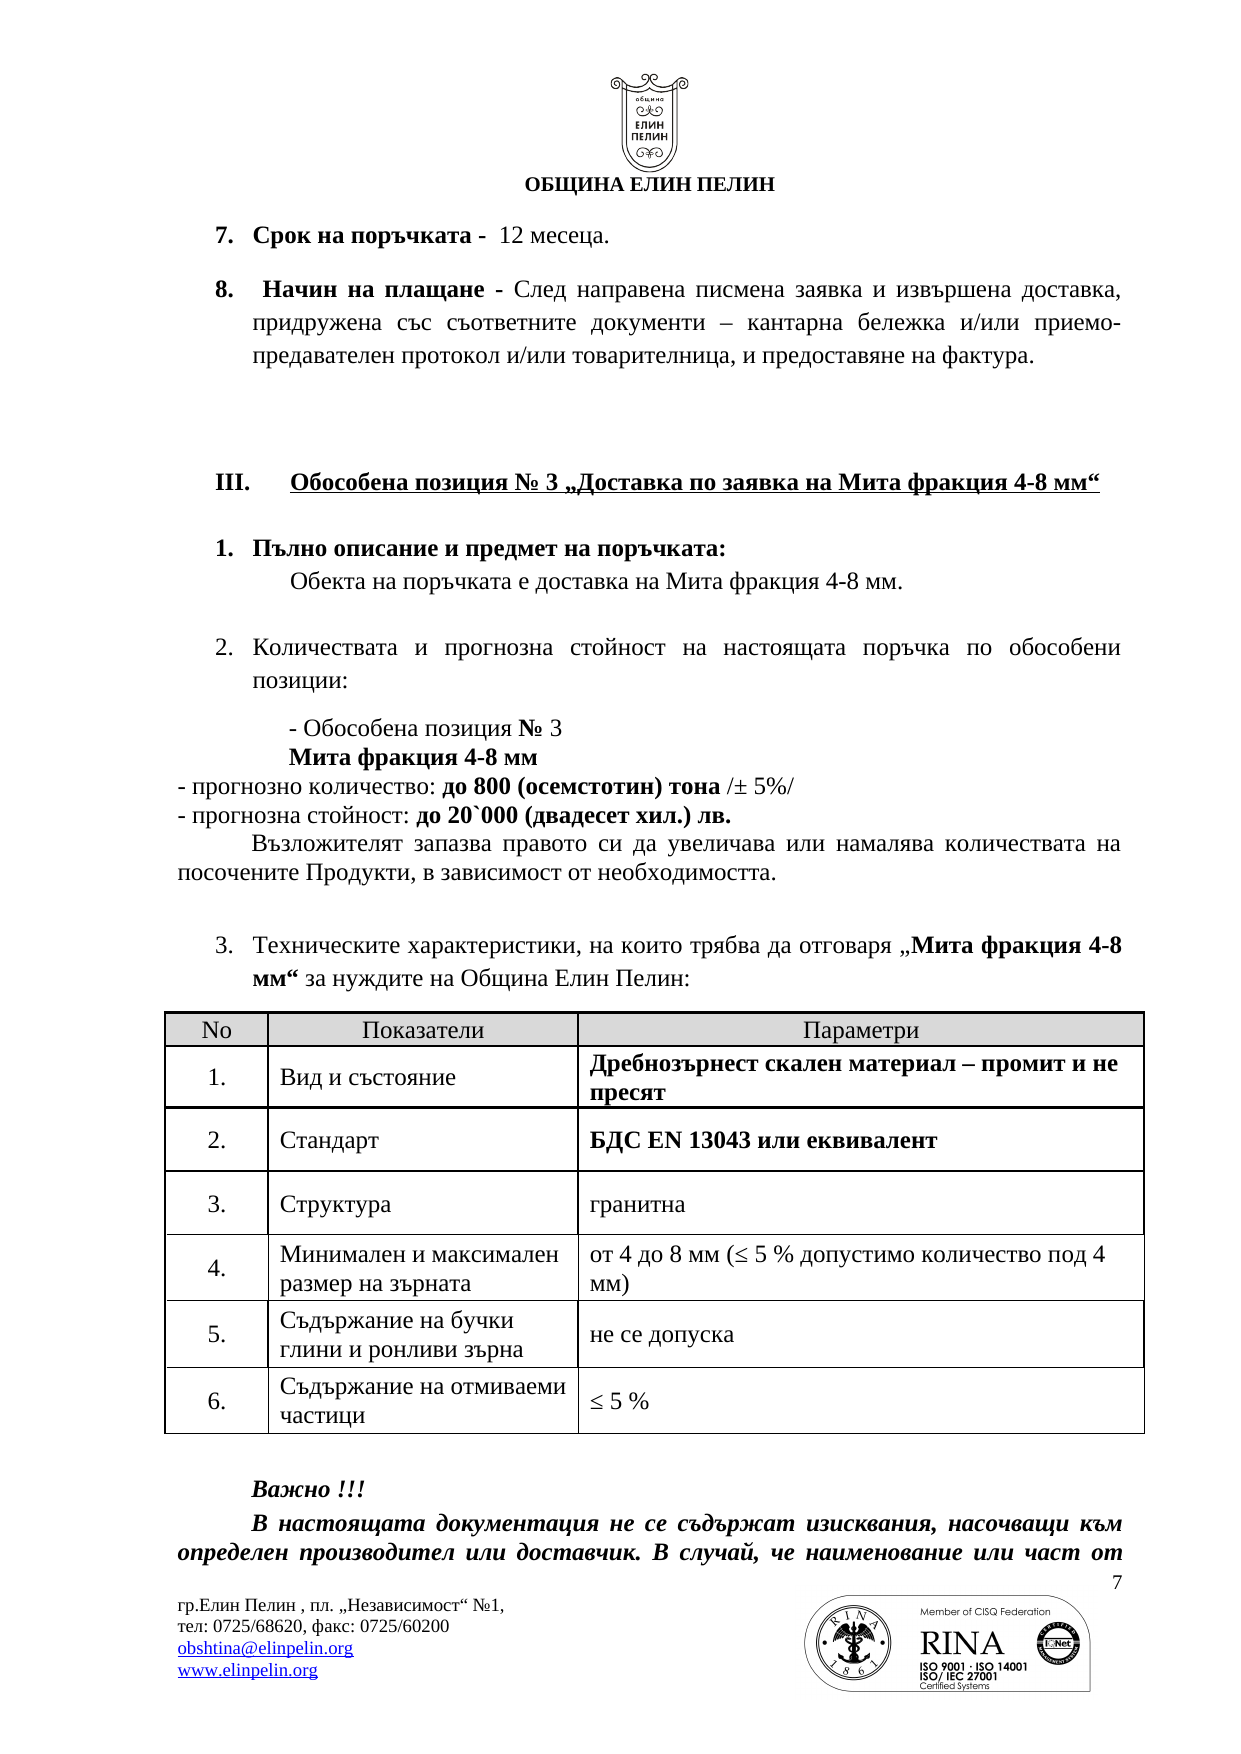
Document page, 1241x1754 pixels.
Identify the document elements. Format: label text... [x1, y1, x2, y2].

table_cell гранитна [579, 1172, 1143, 1234]
table_cell 2. [166, 1109, 267, 1170]
table_cell Структура [269, 1172, 577, 1234]
list Обособена позиция № 3 „Доставка по заявкa на Мита фракция 4-8 мм“ [215, 467, 1122, 496]
text Мита фракция 4-8 мм [288, 742, 1122, 771]
list Начин на плащане - След направена писмена заявка и извършена доставка, придружена със съответните документи – кантарна бележка и/или приемо-предавателен протокол и/или товарителница, и предоставяне на фактура. [215, 274, 1122, 369]
table_cell 4. [166, 1235, 268, 1300]
list Техническите характеристики, на които трябва да отговаря „Мита фракция 4-8 мм“ за нуждите на Община Елин Пелин: [215, 930, 1122, 992]
text Възложителят запазва правото си да увеличава или намалява количествата на посочените Продукти, в зависимост от необходимостта. [177, 828, 1122, 886]
text Важно !!! [177, 1474, 1124, 1503]
text - прогнозна стойност: до 20`000 (двадесет хил.) лв. [177, 800, 1122, 828]
table_cell Съдържание на отмиваеми частици [269, 1368, 578, 1433]
list Срок на поръчката - 12 месеца. [215, 220, 1122, 249]
table_cell 3. [166, 1172, 267, 1234]
table_cell 6. [166, 1368, 268, 1433]
table_cell Минимален и максимален размер на зърната [269, 1235, 578, 1300]
table_cell Стандарт [269, 1109, 577, 1170]
table_cell БДС EN 13043 или еквивалент [579, 1109, 1143, 1170]
table_cell от 4 до 8 мм (≤ 5 % допустимо количество под 4 мм) [579, 1235, 1144, 1300]
table_cell 1. [166, 1047, 267, 1106]
table_cell Дребнозърнест скален материал – промит и не пресят [579, 1047, 1143, 1106]
table_header No [166, 1014, 267, 1045]
text - Обособена позиция № 3 [288, 713, 1122, 742]
table_header Параметри [579, 1014, 1143, 1045]
picture [795, 1585, 1099, 1700]
list Пълно описание и предмет на поръчката: [215, 533, 1122, 562]
text - прогнозно количество: до 800 (осемстотин) тона /± 5%/ [177, 771, 1122, 800]
list Обекта на поръчката е доставка на Мита фракция 4-8 мм. [290, 566, 1122, 595]
table_header Показатели [269, 1014, 577, 1045]
table_cell ≤ 5 % [579, 1368, 1144, 1433]
table_cell 5. [166, 1301, 267, 1367]
table_cell Съдържание на бучки глини и ронливи зърна [269, 1301, 577, 1367]
table_cell Вид и състояние [269, 1047, 577, 1106]
table_cell не се допуска [579, 1301, 1143, 1367]
list Количествата и прогнозна стойност на настоящата поръчка по обособени позиции: [215, 632, 1122, 694]
